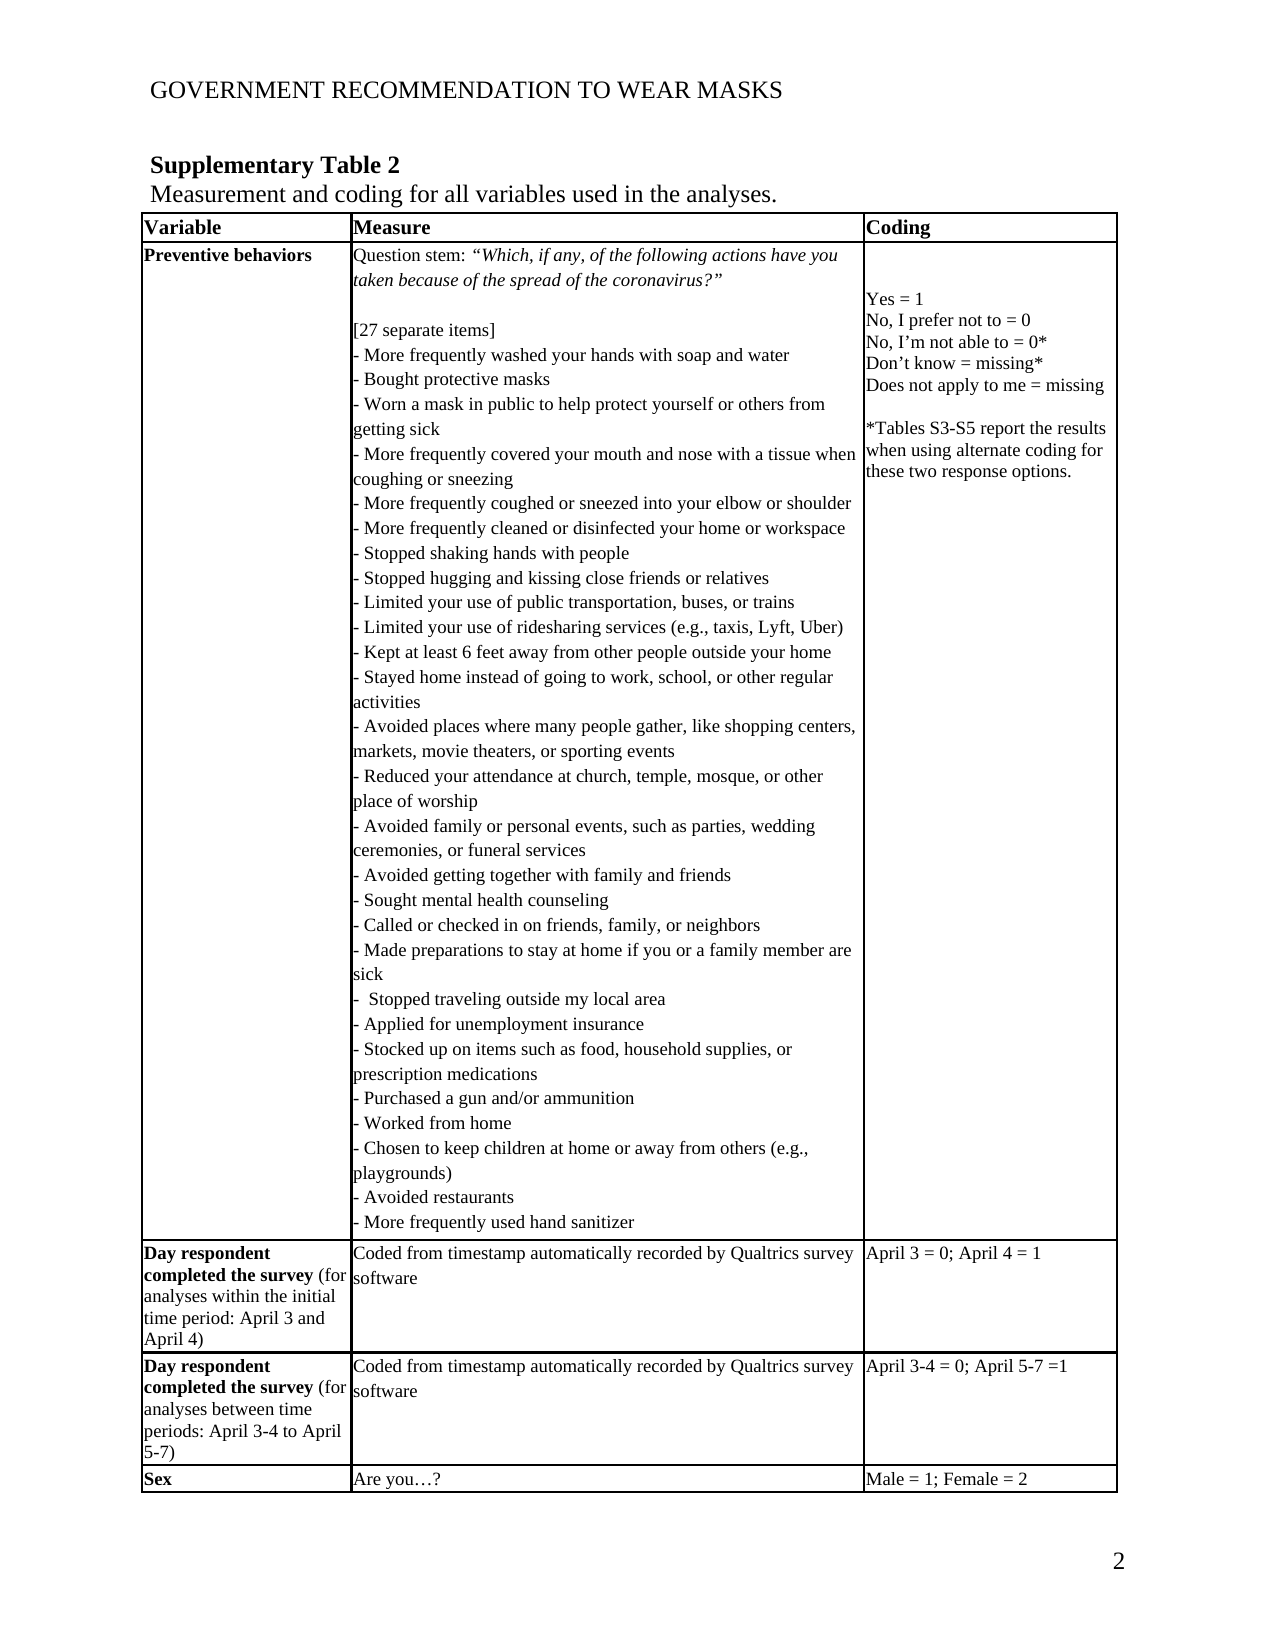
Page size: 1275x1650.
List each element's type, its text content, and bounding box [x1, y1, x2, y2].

table_cell April 3-4 = 0; April 5-7 =1 [865, 1354, 1116, 1464]
text Supplementary Table 2 [150, 150, 1125, 179]
table_cell Day respondent completed the survey (for analyses between time periods: April 3-4 to April 5-7) [143, 1354, 350, 1464]
table_cell Are you…? [353, 1466, 863, 1491]
table_cell Sex [143, 1466, 350, 1491]
table_header Measure [353, 214, 863, 241]
table_cell Question stem: “Which, if any, of the following actions have you taken because of the spread of the coronavirus?” [27 separate items] - More frequently washed your hands with soap and water - Bought protective masks - Worn a mask in public to help protect yourself or others from getting sick - More frequently covered your mouth and nose with a tissue when coughing or sneezing - More frequently coughed or sneezed into your elbow or shoulder - More frequently cleaned or disinfected your home or workspace - Stopped shaking hands with people - Stopped hugging and kissing close friends or relatives - Limited your use of public transportation, buses, or trains - Limited your use of ridesharing services (e.g., taxis, Lyft, Uber) - Kept at least 6 feet away from other people outside your home - Stayed home instead of going to work, school, or other regular activities - Avoided places where many people gather, like shopping centers, markets, movie theaters, or sporting events - Reduced your attendance at church, temple, mosque, or other place of worship - Avoided family or personal events, such as parties, wedding ceremonies, or funeral services - Avoided getting together with family and friends - Sought mental health counseling - Called or checked in on friends, family, or neighbors - Made preparations to stay at home if you or a family member are sick - Stopped traveling outside my local area - Applied for unemployment insurance - Stocked up on items such as food, household supplies, or prescription medications - Purchased a gun and/or ammunition - Worked from home - Chosen to keep children at home or away from others (e.g., playgrounds) - Avoided restaurants - More frequently used hand sanitizer [353, 243, 863, 1238]
table_cell Male = 1; Female = 2 [865, 1466, 1116, 1491]
text Measurement and coding for all variables used in the analyses. [150, 179, 1125, 207]
table_cell Day respondent completed the survey (for analyses within the initial time period: April 3 and April 4) [143, 1241, 350, 1351]
table_header Coding [865, 214, 1116, 241]
table_cell Coded from timestamp automatically recorded by Qualtrics survey software [353, 1354, 863, 1464]
table_cell April 3 = 0; April 4 = 1 [865, 1241, 1116, 1351]
table_cell Yes = 1 No, I prefer not to = 0 No, I’m not able to = 0* Don’t know = missing* Does not apply to me = missing *Tables S3-S5 report the results when using alternate coding for these two response options. [865, 243, 1116, 1238]
table_cell Preventive behaviors [143, 243, 350, 1238]
table_header Variable [143, 214, 350, 241]
table_cell Coded from timestamp automatically recorded by Qualtrics survey software [353, 1241, 863, 1351]
